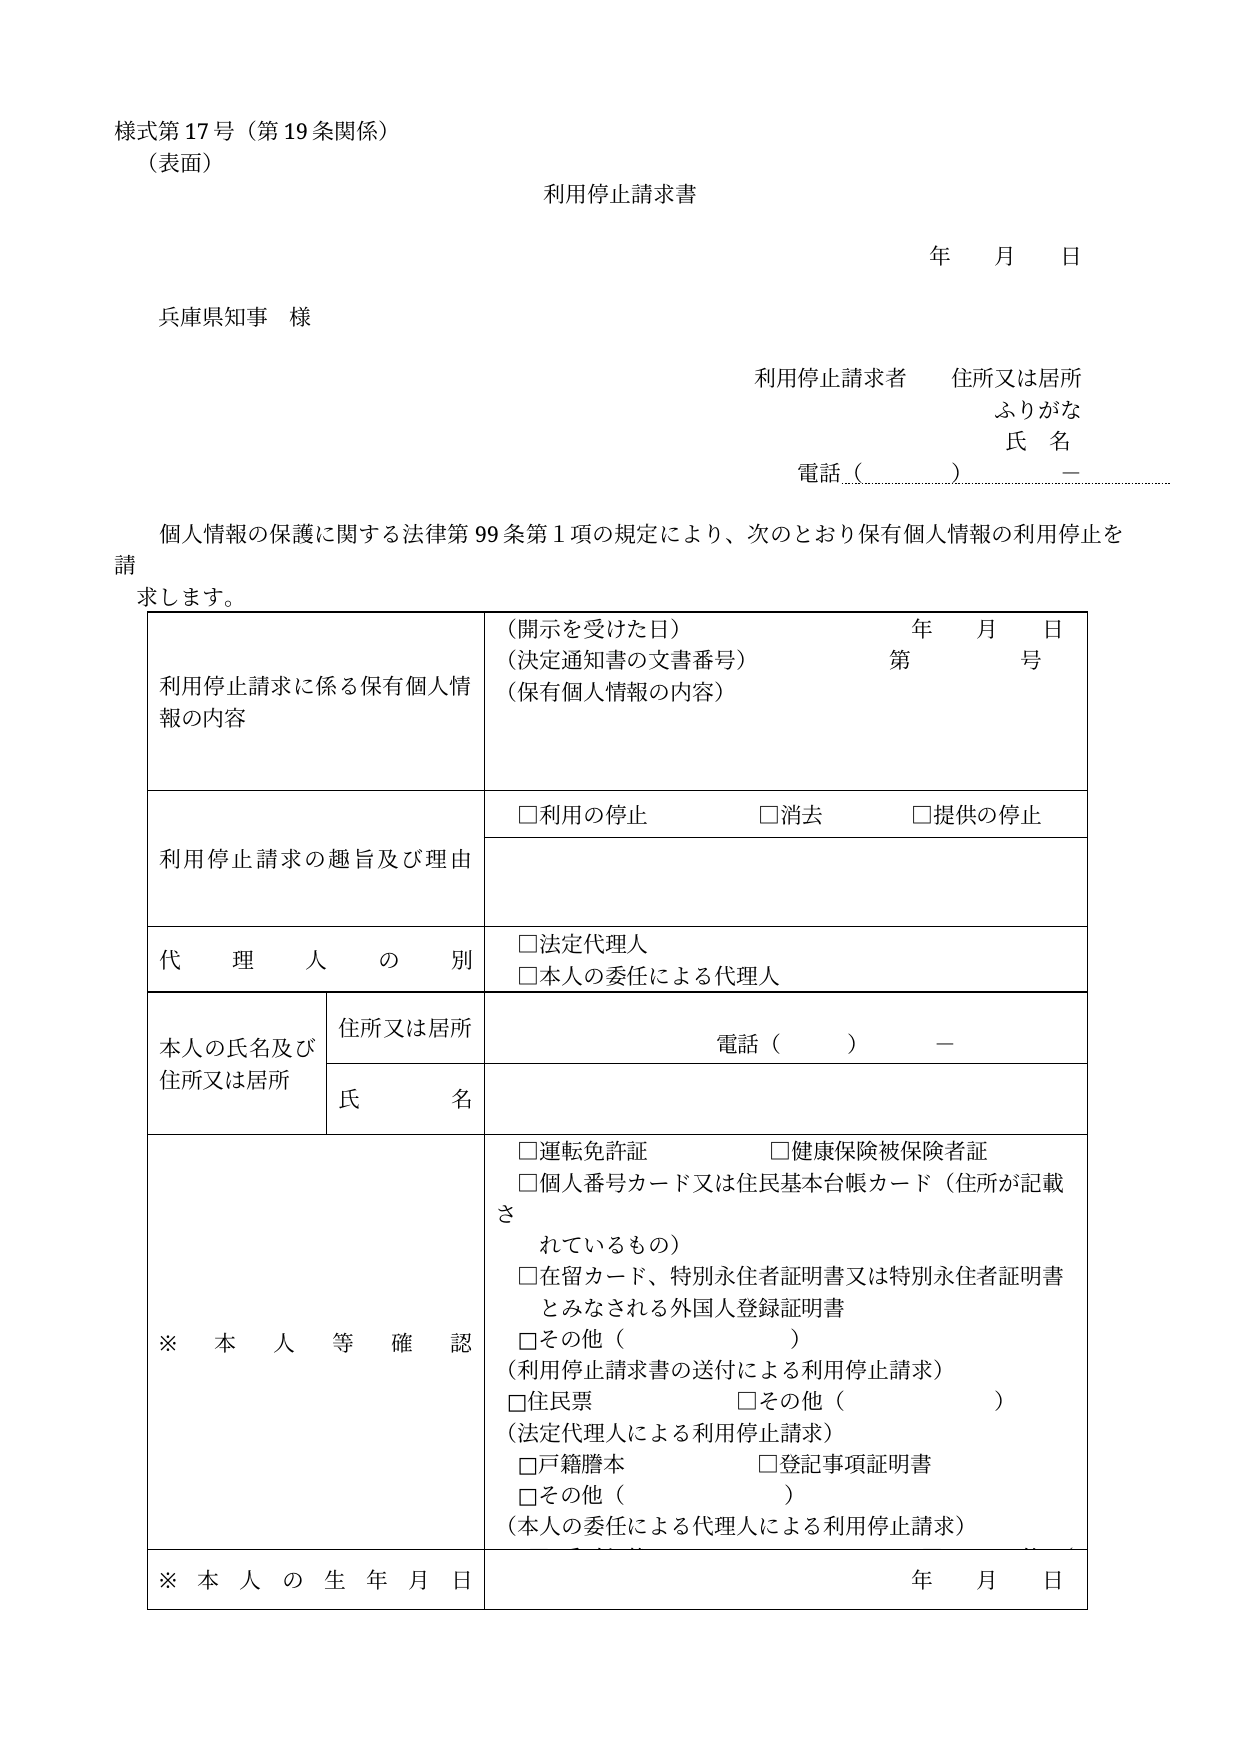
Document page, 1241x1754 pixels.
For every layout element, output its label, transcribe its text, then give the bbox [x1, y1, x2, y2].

table_cell ※本人等確認 [148, 1135, 484, 1549]
table_cell 住所又は居所 [327, 993, 484, 1062]
table_cell 氏名 [327, 1064, 484, 1134]
table_cell □法定代理人 □本人の委任による代理人 [485, 927, 1087, 991]
table_cell 年 月 日 [485, 1550, 1087, 1609]
table_cell □利用の停止 □消去 □提供の停止 [485, 791, 1087, 837]
table_cell 代理人の別 [148, 927, 484, 991]
text 兵庫県知事 様 [114, 300, 1126, 332]
text （表面） [114, 146, 1126, 178]
table_cell □運転免許証 □健康保険被保険者証 □個人番号カード又は住民基本台帳カード（住所が記載さ れているもの） □在留カード、特別永住者証明書又は特別永住者証明書とみなされる外国人登録証明書 □その他（ ） （利用停止請求書の送付による利用停止請求） □住民票 □その他（ ） （法定代理人による利用停止請求） □戸籍謄本 □登記事項証明書 □その他（ ） （本人の委任による代理人による利用停止請求） □委任状 □その他（ ） [485, 1135, 1087, 1549]
table_cell 電話（ ） － [485, 993, 1087, 1062]
table_cell [485, 1064, 1087, 1134]
text 様式第17号（第19条関係） [114, 114, 1104, 146]
text 求します。 [114, 580, 1126, 611]
table_header 利用停止請求に係る保有個人情報の内容 [148, 613, 484, 789]
table_cell 本人の氏名及び住所又は居所 [148, 993, 326, 1134]
text 年 月 日 [114, 239, 1082, 270]
table_cell 利用停止請求の趣旨及び理由 [148, 791, 484, 926]
table_cell [485, 838, 1087, 926]
text 個人情報の保護に関する法律第99条第１項の規定により、次のとおり保有個人情報の利用停止を請 [114, 517, 1126, 580]
table_header （開示を受けた日） 年 月 日 （決定通知書の文書番号） 第 号 （保有個人情報の内容） [485, 613, 1087, 789]
text 利用停止請求者 住所又は居所 [114, 361, 1082, 393]
text 電話（ ） － [114, 456, 1082, 487]
text 利用停止請求書 [114, 178, 1126, 209]
table_cell ※本人の生年月日 [148, 1550, 484, 1609]
